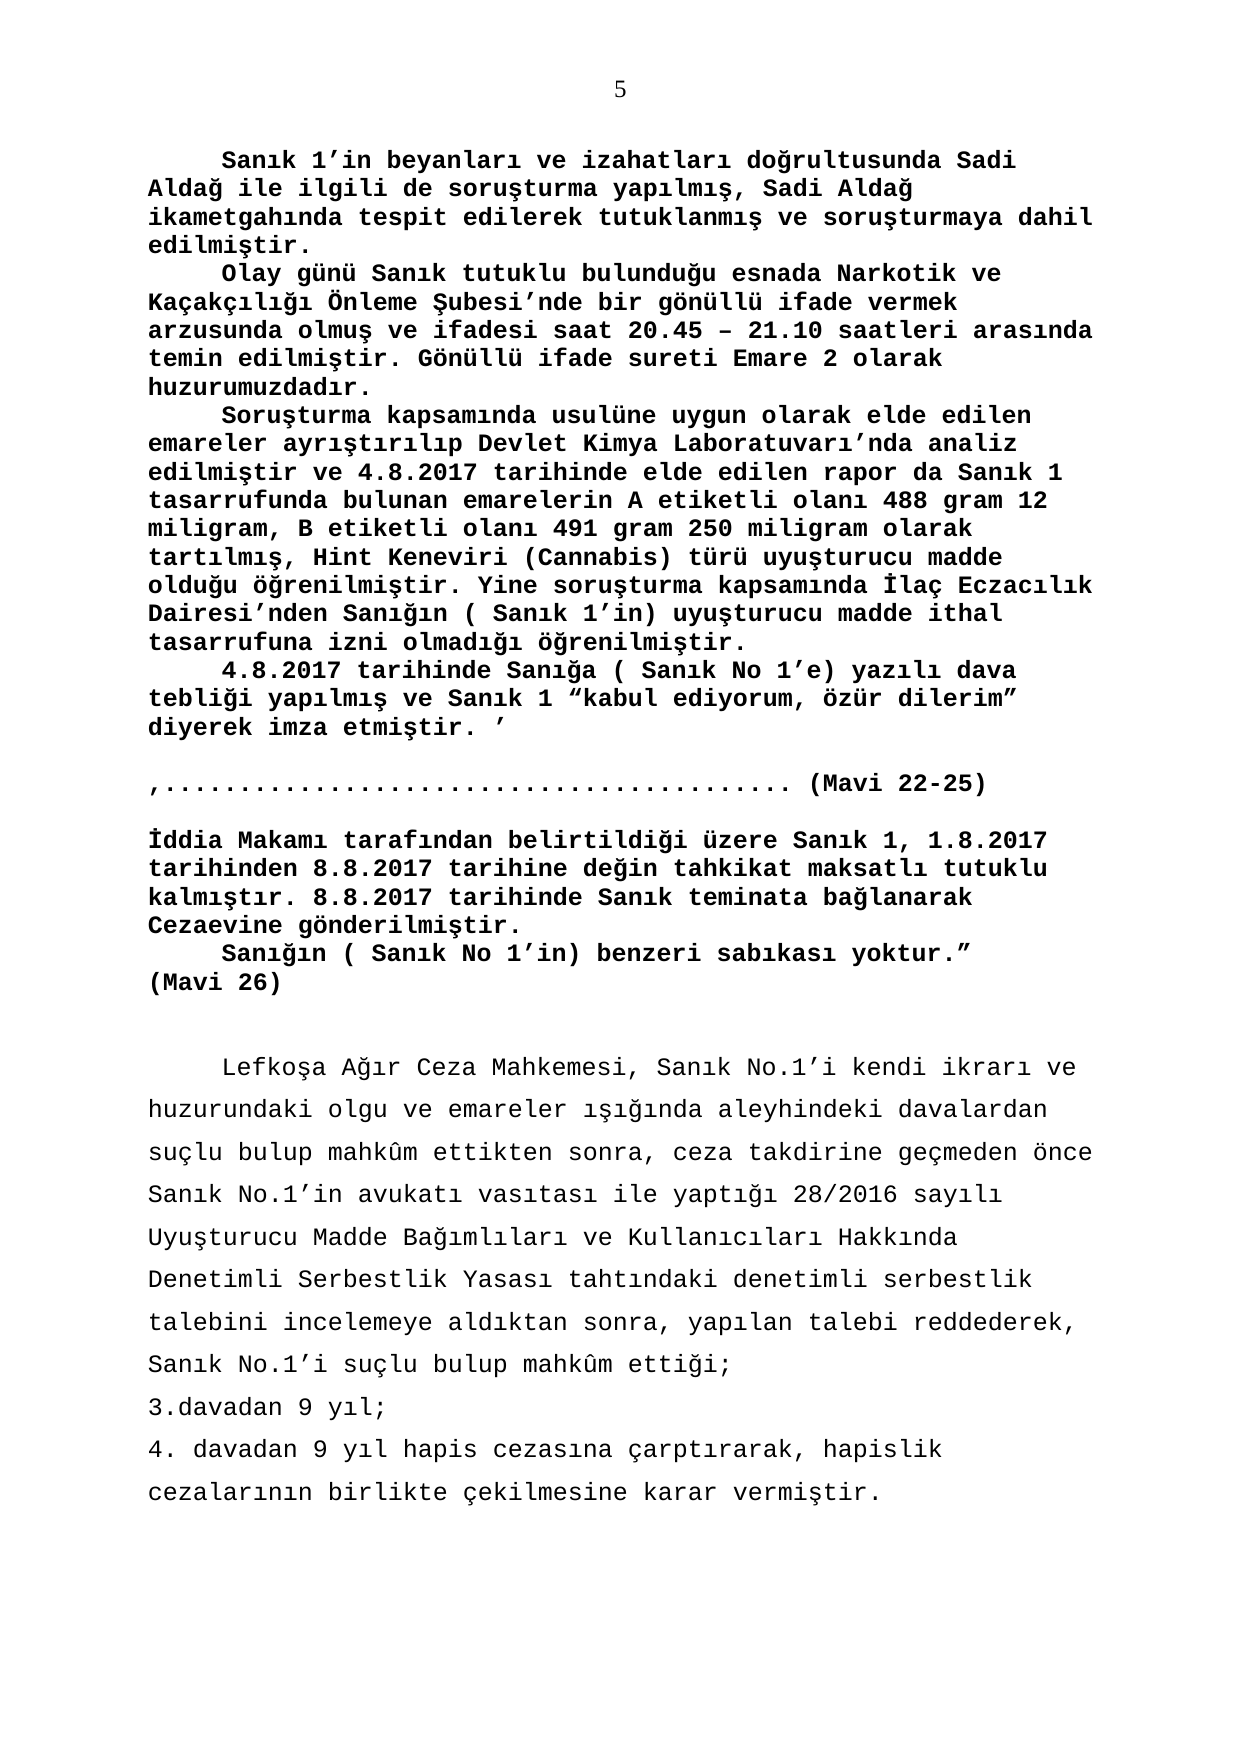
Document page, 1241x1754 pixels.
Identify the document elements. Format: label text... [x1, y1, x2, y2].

text ,.......................................... (Mavi 22-25) [148, 771, 1093, 799]
text 4. davadan 9 yıl hapis cezasına çarptırarak, hapislik cezalarının birlikte çekilmesine karar vermiştir. [148, 1437, 1093, 1508]
text Sanığın ( Sanık No 1’in) benzeri sabıkası yoktur.” [148, 941, 1093, 969]
text 4.8.2017 tarihinde Sanığa ( Sanık No 1’e) yazılı dava tebliği yapılmış ve Sanık 1 “kabul ediyorum, özür dilerim” diyerek imza etmiştir. ’ [148, 658, 1093, 743]
text Sanık 1’in beyanları ve izahatları doğrultusunda Sadi Aldağ ile ilgili de soruşturma yapılmış, Sadi Aldağ ikametgahında tespit edilerek tutuklanmış ve soruşturmaya dahil edilmiştir. [148, 148, 1093, 261]
text Lefkoşa Ağır Ceza Mahkemesi, Sanık No.1’i kendi ikrarı ve huzurundaki olgu ve emareler ışığında aleyhindeki davalardan suçlu bulup mahkûm ettikten sonra, ceza takdirine geçmeden önce Sanık No.1’in avukatı vasıtası ile yaptığı 28/2016 sayılı Uyuşturucu Madde Bağımlıları ve Kullanıcıları Hakkında Denetimli Serbestlik Yasası tahtındaki denetimli serbestlik talebini incelemeye aldıktan sonra, yapılan talebi reddederek, Sanık No.1’i suçlu bulup mahkûm ettiği; [148, 1054, 1093, 1380]
text (Mavi 26) [148, 969, 1093, 998]
text Olay günü Sanık tutuklu bulunduğu esnada Narkotik ve Kaçakçılığı Önleme Şubesi’nde bir gönüllü ifade vermek arzusunda olmuş ve ifadesi saat 20.45 – 21.10 saatleri arasında temin edilmiştir. Gönüllü ifade sureti Emare 2 olarak huzurumuzdadır. [148, 261, 1093, 403]
text 3.davadan 9 yıl; [148, 1394, 1093, 1423]
text İddia Makamı tarafından belirtildiği üzere Sanık 1, 1.8.2017 tarihinden 8.8.2017 tarihine değin tahkikat maksatlı tutuklu kalmıştır. 8.8.2017 tarihinde Sanık teminata bağlanarak Cezaevine gönderilmiştir. [148, 828, 1093, 941]
text Soruşturma kapsamında usulüne uygun olarak elde edilen emareler ayrıştırılıp Devlet Kimya Laboratuvarı’nda analiz edilmiştir ve 4.8.2017 tarihinde elde edilen rapor da Sanık 1 tasarrufunda bulunan emarelerin A etiketli olanı 12 miligram, B etiketli olanı 250 miligram olarak tartılmış, Hint Keneviri (Cannabis) türü uyuşturucu madde olduğu öğrenilmiştir. Yine soruşturma kapsamında İlaç Eczacılık Dairesi’nden Sanığın ( Sanık 1’in) uyuşturucu madde ithal tasarrufuna izni olmadığı öğrenilmiştir. [148, 403, 1093, 658]
